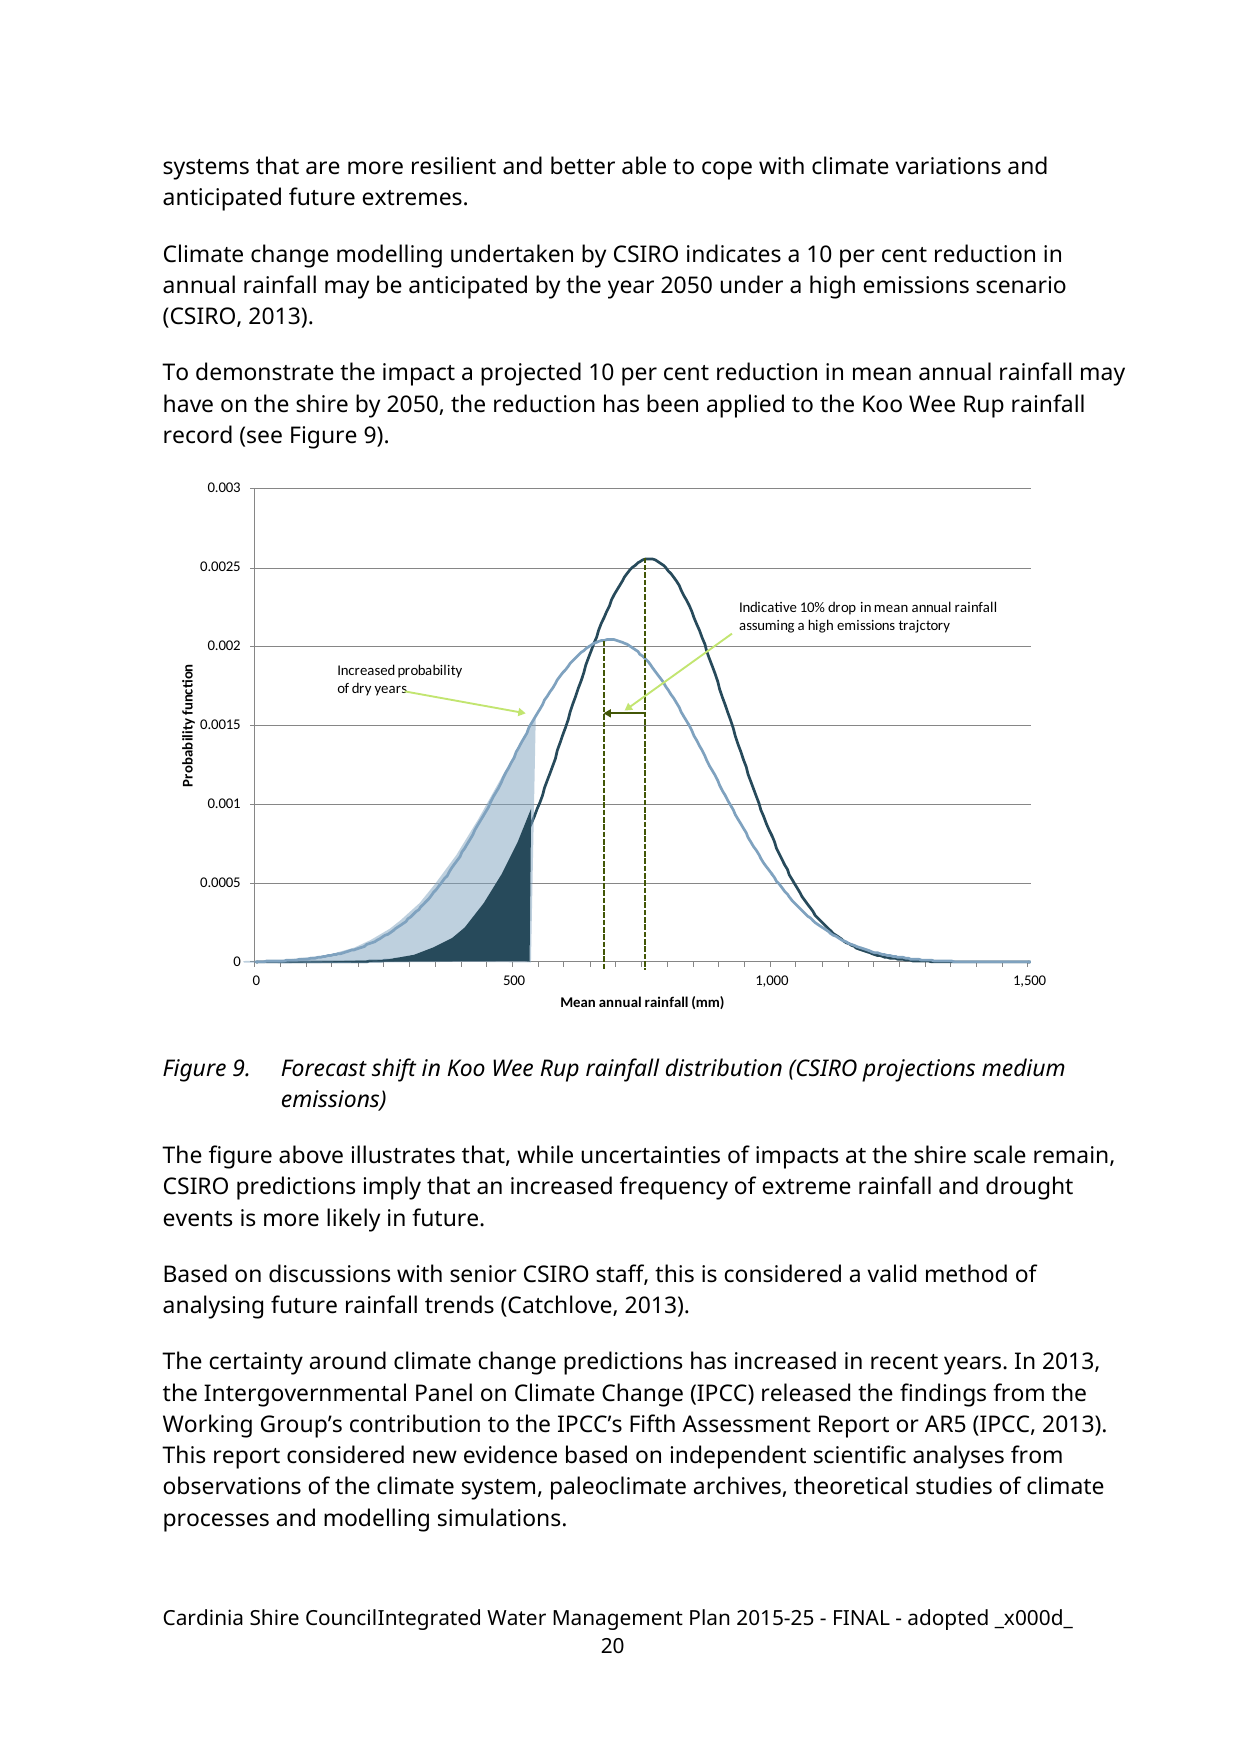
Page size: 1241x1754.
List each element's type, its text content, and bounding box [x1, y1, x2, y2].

text Based on discussions with senior CSIRO staff, this is considered a valid method of analysing future rainfall trends (Catchlove, 2013). [162, 1258, 1137, 1320]
text To demonstrate the impact a projected 10 per cent reduction in mean annual rainfall may have on the shire by 2050, the reduction has been applied to the Koo Wee Rup rainfall record (see Figure 9). [162, 356, 1137, 450]
text The certainty around climate change predictions has increased in recent years. In 2013, the Intergovernmental Panel on Climate Change (IPCC) released the findings from the Working Group’s contribution to the IPCC’s Fifth Assessment Report or AR5 (IPCC, 2013). This report considered new evidence based on independent scientific analyses from observations of the climate system, paleoclimate archives, theoretical studies of climate processes and modelling simulations. [162, 1345, 1137, 1533]
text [162, 150, 1137, 212]
subtitle Forecast shift in Koo Wee Rup rainfall distribution (CSIRO projections medium emissions) [162, 1051, 1137, 1114]
text The figure above illustrates that, while uncertainties of impacts at the shire scale remain, CSIRO predictions imply that an increased frequency of extreme rainfall and drought events is more likely in future. [162, 1139, 1137, 1233]
text Climate change modelling undertaken by CSIRO indicates a 10 per cent reduction in annual rainfall may be anticipated by the year 2050 under a high emissions scenario (CSIRO, 2013). [162, 237, 1137, 331]
